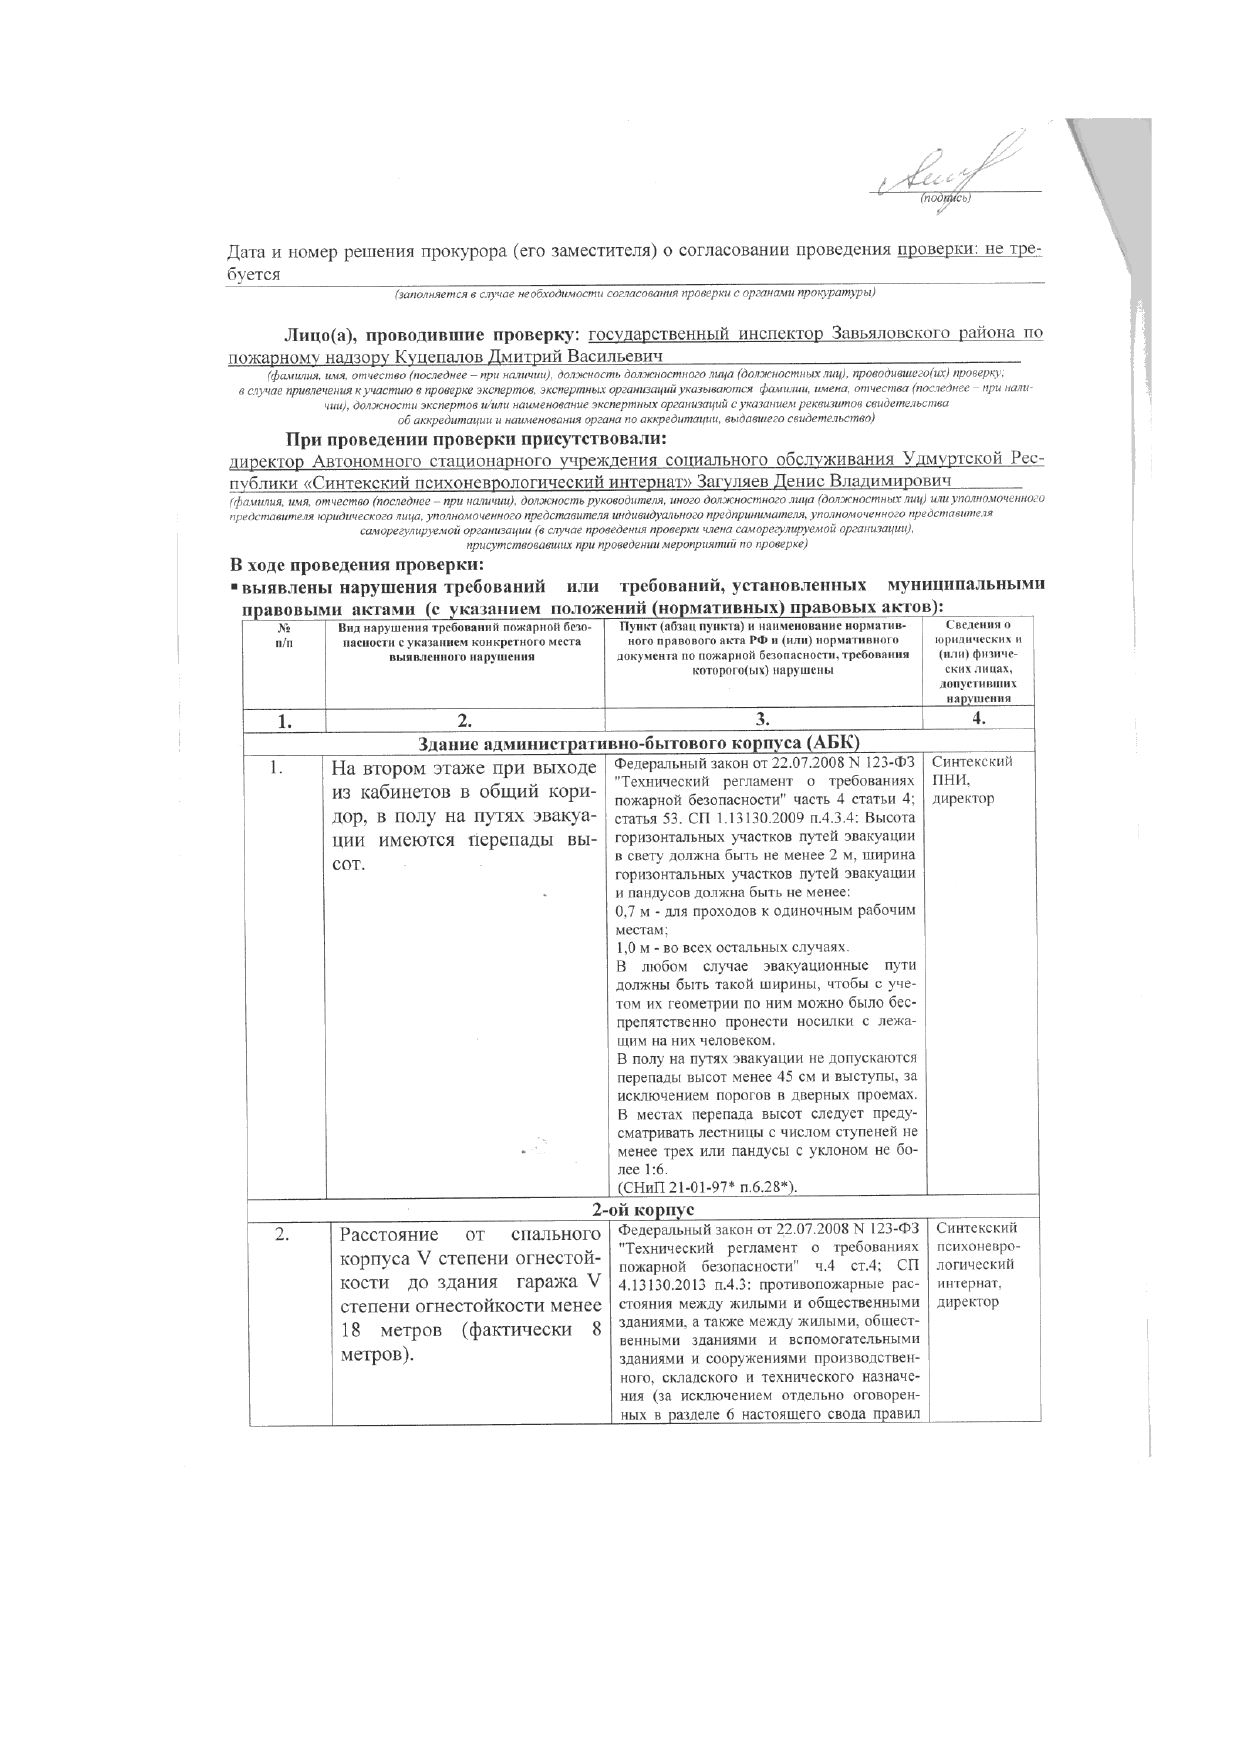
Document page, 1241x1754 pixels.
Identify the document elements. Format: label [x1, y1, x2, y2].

picture [177, 118, 1152, 1470]
